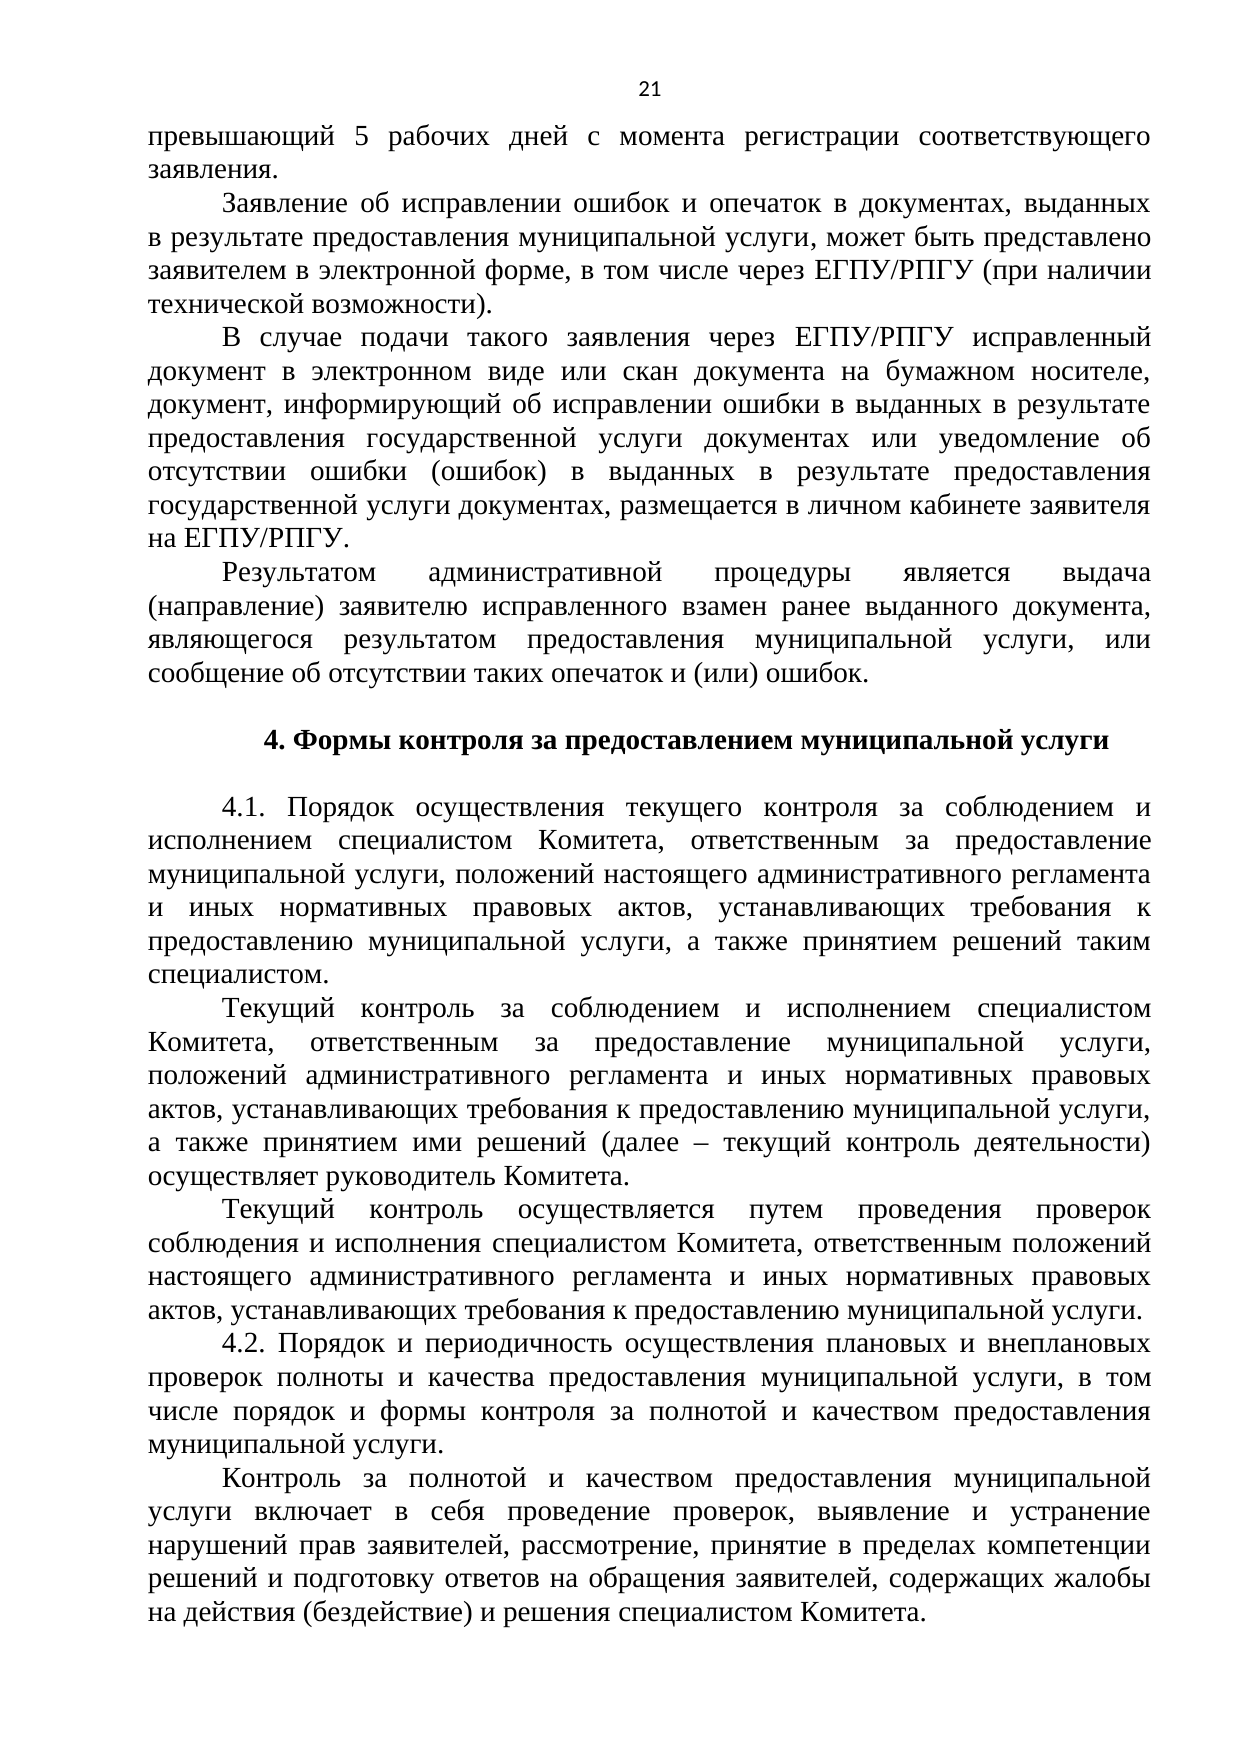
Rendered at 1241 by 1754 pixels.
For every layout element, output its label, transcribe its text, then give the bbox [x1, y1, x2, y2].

text 4.1. Порядок осуществления текущего контроля за соблюдением и исполнением специалистом Комитета, ответственным за предоставление муниципальной услуги, положений настоящего административного регламента и иных нормативных правовых актов, устанавливающих требования к предоставлению муниципальной услуги, а также принятием решений таким специалистом. [148, 789, 1152, 990]
text В случае подачи такого заявления через ЕГПУ/РПГУ исправленный документ в электронном виде или скан документа на бумажном носителе, документ, информирующий об исправлении ошибки в выданных в результате предоставления государственной услуги документах или уведомление об отсутствии ошибки (ошибок) в выданных в результате предоставления государственной услуги документах, размещается в личном кабинете заявителя на ЕГПУ/РПГУ. [148, 319, 1152, 554]
text 4. Формы контроля за предоставлением муниципальной услуги [148, 722, 1152, 755]
text Текущий контроль осуществляется путем проведения проверок соблюдения и исполнения специалистом Комитета, ответственным положений настоящего административного регламента и иных нормативных правовых актов, устанавливающих требования к предоставлению муниципальной услуги. [148, 1191, 1152, 1326]
text 4.2. Порядок и периодичность осуществления плановых и внеплановых проверок полноты и качества предоставления муниципальной услуги, в том числе порядок и формы контроля за полнотой и качеством предоставления муниципальной услуги. [148, 1326, 1152, 1460]
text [148, 118, 1152, 185]
text Заявление об исправлении ошибок и опечаток в документах, выданных в результате предоставления муниципальной услуги, может быть представлено заявителем в электронной форме, в том числе через ЕГПУ/РПГУ (при наличии технической возможности). [148, 185, 1152, 319]
text Текущий контроль за соблюдением и исполнением специалистом Комитета, ответственным за предоставление муниципальной услуги, положений административного регламента и иных нормативных правовых актов, устанавливающих требования к предоставлению муниципальной услуги, а также принятием ими решений (далее – текущий контроль деятельности) осуществляет руководитель Комитета. [148, 990, 1152, 1191]
text Контроль за полнотой и качеством предоставления муниципальной услуги включает в себя проведение проверок, выявление и устранение нарушений прав заявителей, рассмотрение, принятие в пределах компетенции решений и подготовку ответов на обращения заявителей, содержащих жалобы на действия (бездействие) и решения специалистом Комитета. [148, 1460, 1152, 1627]
text Результатом административной процедуры является выдача (направление) заявителю исправленного взамен ранее выданного документа, являющегося результатом предоставления муниципальной услуги, или сообщение об отсутствии таких опечаток и (или) ошибок. [148, 554, 1152, 688]
